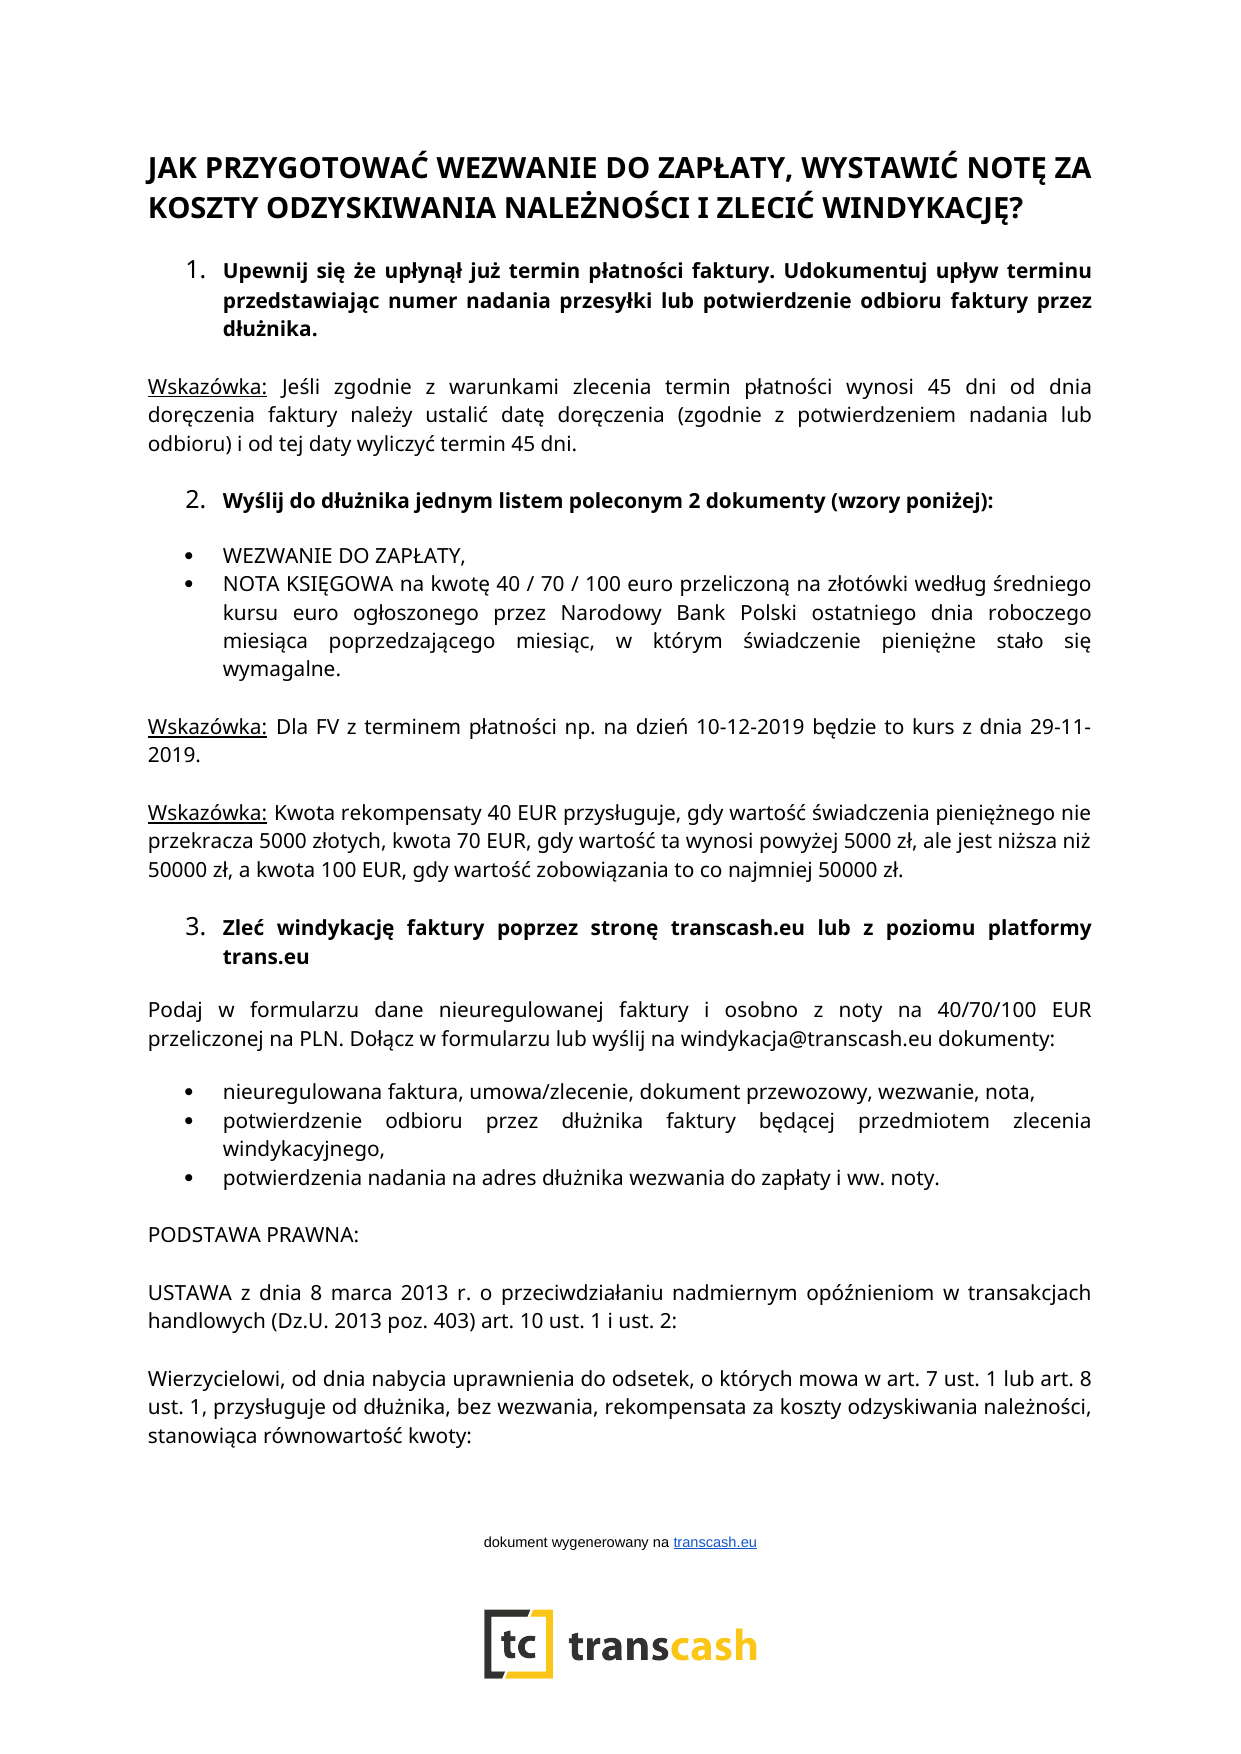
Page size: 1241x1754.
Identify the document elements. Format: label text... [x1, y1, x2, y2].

list nieuregulowana faktura, umowa/zlecenie, dokument przewozowy, wezwanie, nota, [185, 1077, 1093, 1106]
list Zleć windykację faktury poprzez stronę transcash.eu lub z poziomu platformy trans.eu [185, 908, 1093, 971]
list potwierdzenie odbioru przez dłużnika faktury będącej przedmiotem zlecenia windykacyjnego, [185, 1106, 1093, 1163]
text USTAWA z dnia 8 marca 2013 r. o przeciwdziałaniu nadmiernym opóźnieniom w transakcjach handlowych (Dz.U. 2013 poz. 403) art. 10 ust. 1 i ust. 2: [148, 1278, 1093, 1335]
list NOTA KSIĘGOWA na kwotę 40 / 70 / 100 euro przeliczoną na złotówki według średniego kursu euro ogłoszonego przez Narodowy Bank Polski ostatniego dnia roboczego miesiąca poprzedzającego miesiąc, w którym świadczenie pieniężne stało się wymagalne. [185, 569, 1093, 683]
picture [456, 1581, 784, 1707]
list Upewnij się że upłynął już termin płatności faktury. Udokumentuj upływ terminu przedstawiając numer nadania przesyłki lub potwierdzenie odbioru faktury przez dłużnika. [185, 252, 1093, 343]
text Wskazówka: Dla FV z terminem płatności np. na dzień 10-12-2019 będzie to kurs z dnia 29-11-2019. [148, 712, 1093, 769]
text Podaj w formularzu dane nieuregulowanej faktury i osobno z noty na 40/70/100 EUR przeliczonej na PLN. Dołącz w formularzu lub wyślij na windykacja@transcash.eu dokumenty: [148, 996, 1093, 1052]
text PODSTAWA PRAWNA: [148, 1220, 1093, 1249]
text JAK PRZYGOTOWAĆ WEZWANIE DO ZAPŁATY, WYSTAWIĆ NOTĘ ZA KOSZTY ODZYSKIWANIA NALEŻNOŚCI I ZLECIĆ WINDYKACJĘ? [148, 148, 1093, 227]
list potwierdzenia nadania na adres dłużnika wezwania do zapłaty i ww. noty. [185, 1163, 1093, 1191]
list Wyślij do dłużnika jednym listem poleconym 2 dokumenty (wzory poniżej): [185, 482, 1093, 516]
text Wskazówka: Kwota rekompensaty 40 EUR przysługuje, gdy wartość świadczenia pieniężnego nie przekracza 5000 złotych, kwota 70 EUR, gdy wartość ta wynosi powyżej 5000 zł, ale jest niższa niż 50000 zł, a kwota 100 EUR, gdy wartość zobowiązania to co najmniej 50000 zł. [148, 798, 1093, 883]
text Wierzycielowi, od dnia nabycia uprawnienia do odsetek, o których mowa w art. 7 ust. 1 lub art. 8 ust. 1, przysługuje od dłużnika, bez wezwania, rekompensata za koszty odzyskiwania należności, stanowiąca równowartość kwoty: [148, 1364, 1093, 1449]
list WEZWANIE DO ZAPŁATY, [185, 541, 1093, 569]
text Wskazówka: Jeśli zgodnie z warunkami zlecenia termin płatności wynosi 45 dni od dnia doręczenia faktury należy ustalić datę doręczenia (zgodnie z potwierdzeniem nadania lub odbioru) i od tej daty wyliczyć termin 45 dni. [148, 372, 1093, 457]
